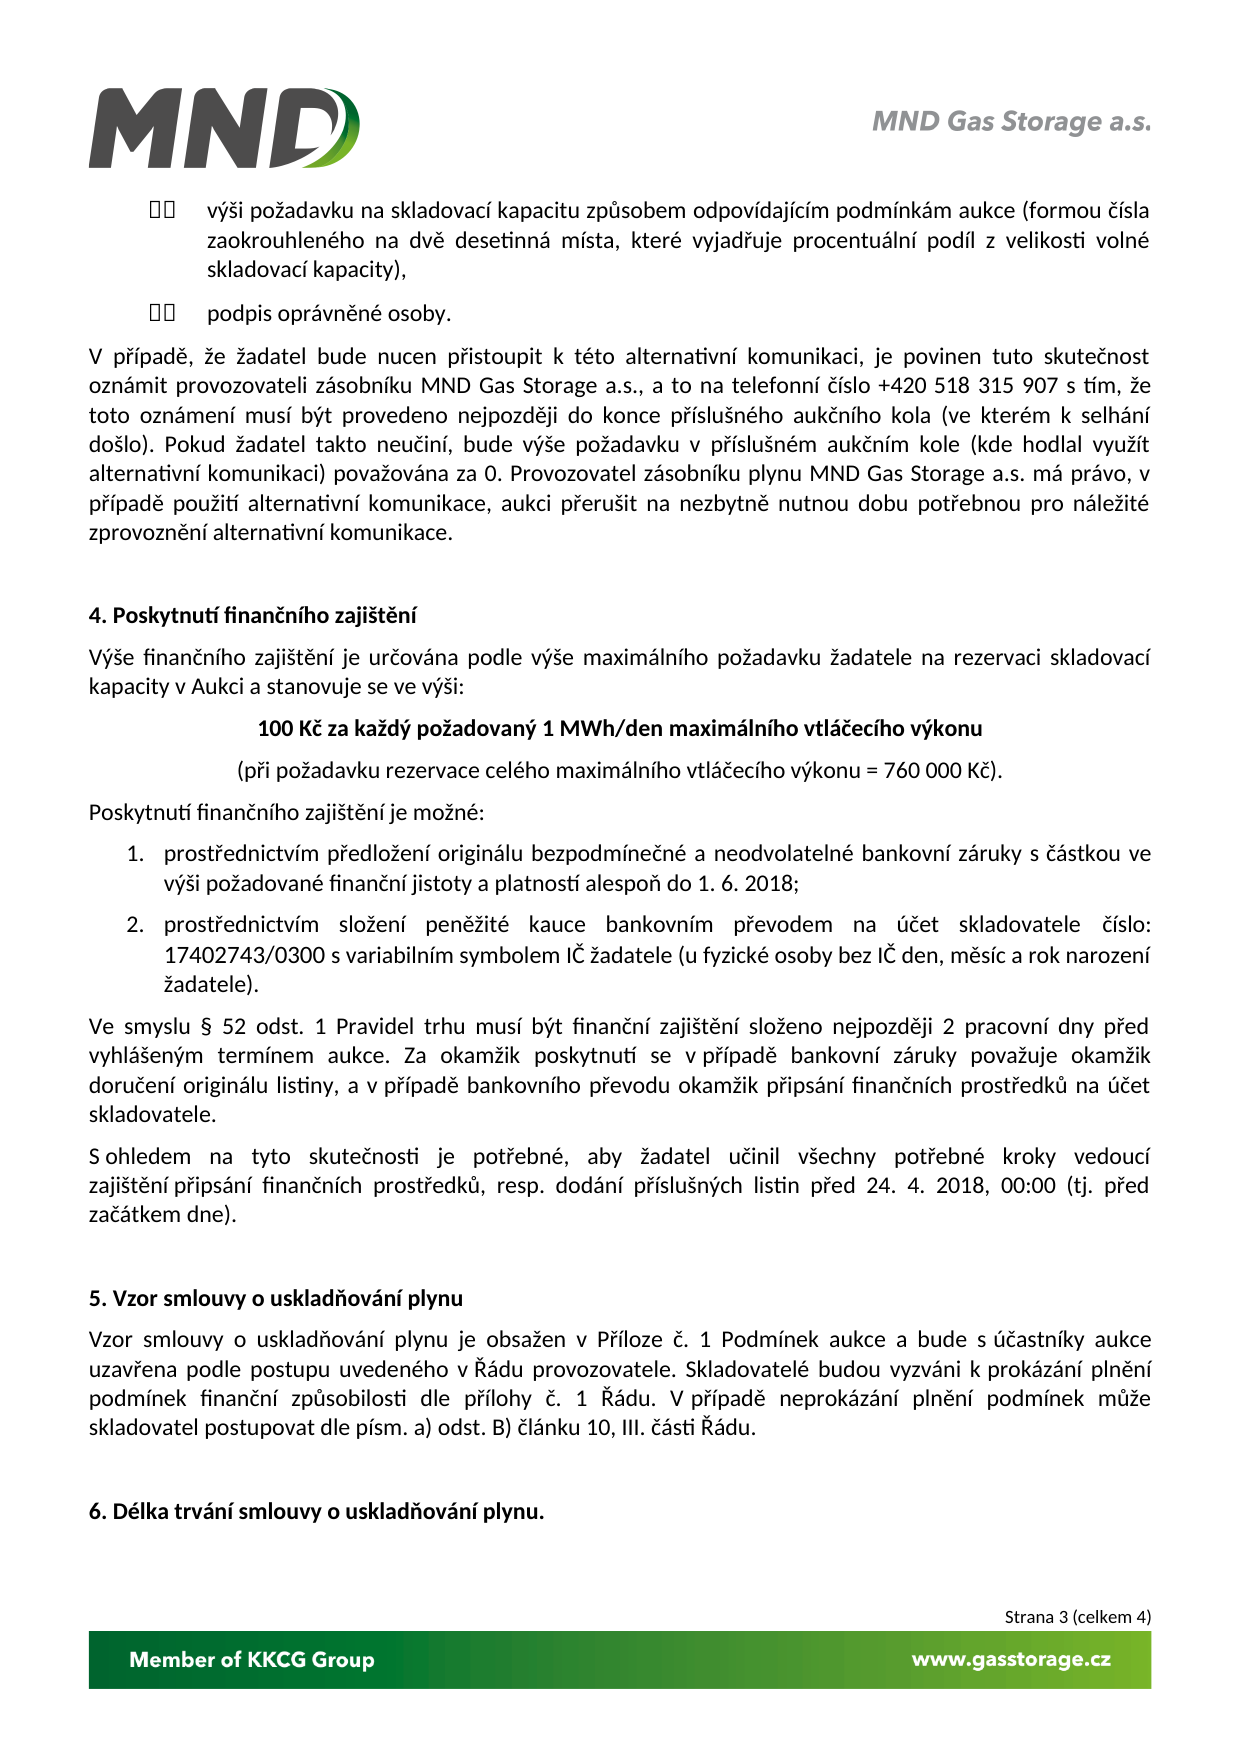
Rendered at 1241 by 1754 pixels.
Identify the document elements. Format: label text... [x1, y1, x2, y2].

text 6. Délka trvání smlouvy o uskladňování plynu. [89, 1496, 1152, 1525]
text V případě, že žadatel bude nucen přistoupit k této alternativní komunikaci, je povinen tuto skutečnost oznámit provozovateli zásobníku MND Gas Storage a.s., a to na telefonní číslo +420 518 315 907 s tím, že toto oznámení musí být provedeno nejpozději do konce příslušného aukčního kola (ve kterém k selhání došlo). Pokud žadatel takto neučiní, bude výše požadavku v příslušném aukčním kole (kde hodlal využít alternativní komunikaci) považována za 0. Provozovatel zásobníku plynu MND Gas Storage a.s. má právo, v případě použití alternativní komunikace, aukci přerušit na nezbytně nutnou dobu potřebnou pro náležité zprovoznění alternativní komunikace. [89, 341, 1152, 546]
text 5. Vzor smlouvy o uskladňování plynu [89, 1283, 1152, 1312]
text  výši požadavku na skladovací kapacitu způsobem odpovídajícím podmínkám aukce (formou čísla zaokrouhleného na dvě desetinná místa, které vyjadřuje procentuální podíl z velikosti volné skladovací kapacity), [148, 192, 1152, 284]
text 100 Kč za každý požadovaný 1 MWh/den maximálního vtláčecího výkonu [89, 713, 1152, 742]
text Poskytnutí finančního zajištění je možné: [89, 797, 1152, 826]
list prostřednictvím předložení originálu bezpodmínečné a neodvolatelné bankovní záruky s částkou ve výši požadované finanční jistoty a platností alespoň do 1. 6. 2018; [126, 838, 1152, 897]
list prostřednictvím složení peněžité kauce bankovním převodem na účet skladovatele číslo: 17402743/0300 s variabilním symbolem IČ žadatele (u fyzické osoby bez IČ den, měsíc a rok narození žadatele). [126, 909, 1152, 999]
text Vzor smlouvy o uskladňování plynu je obsažen v Příloze č. 1 Podmínek aukce a bude s účastníky aukce uzavřena podle postupu uvedeného v Řádu provozovatele. Skladovatelé budou vyzváni k prokázání plnění podmínek finanční způsobilosti dle přílohy č. 1 Řádu. V případě neprokázání plnění podmínek může skladovatel postupovat dle písm. a) odst. B) článku 10, III. části Řádu. [89, 1324, 1152, 1442]
text Výše finančního zajištění je určována podle výše maximálního požadavku žadatele na rezervaci skladovací kapacity v Aukci a stanovuje se ve výši: [89, 642, 1152, 701]
text Ve smyslu § 52 odst. 1 Pravidel trhu musí být finanční zajištění složeno nejpozději 2 pracovní dny před vyhlášeným termínem aukce. Za okamžik poskytnutí se v případě bankovní záruky považuje okamžik doručení originálu listiny, a v případě bankovního převodu okamžik připsání finančních prostředků na účet skladovatele. [89, 1011, 1152, 1128]
picture [88, 1631, 1152, 1689]
text  podpis oprávněné osoby. [148, 296, 1152, 329]
picture [88, 88, 1150, 168]
text 4. Poskytnutí finančního zajištění [89, 600, 1152, 630]
text S ohledem na tyto skutečnosti je potřebné, aby žadatel učinil všechny potřebné kroky vedoucí zajištění připsání finančních prostředků, resp. dodání příslušných listin před 24. 4. 2018, 00:00 (tj. před začátkem dne). [89, 1141, 1152, 1228]
text (při požadavku rezervace celého maximálního vtláčecího výkonu = 760 000 Kč). [89, 755, 1152, 784]
